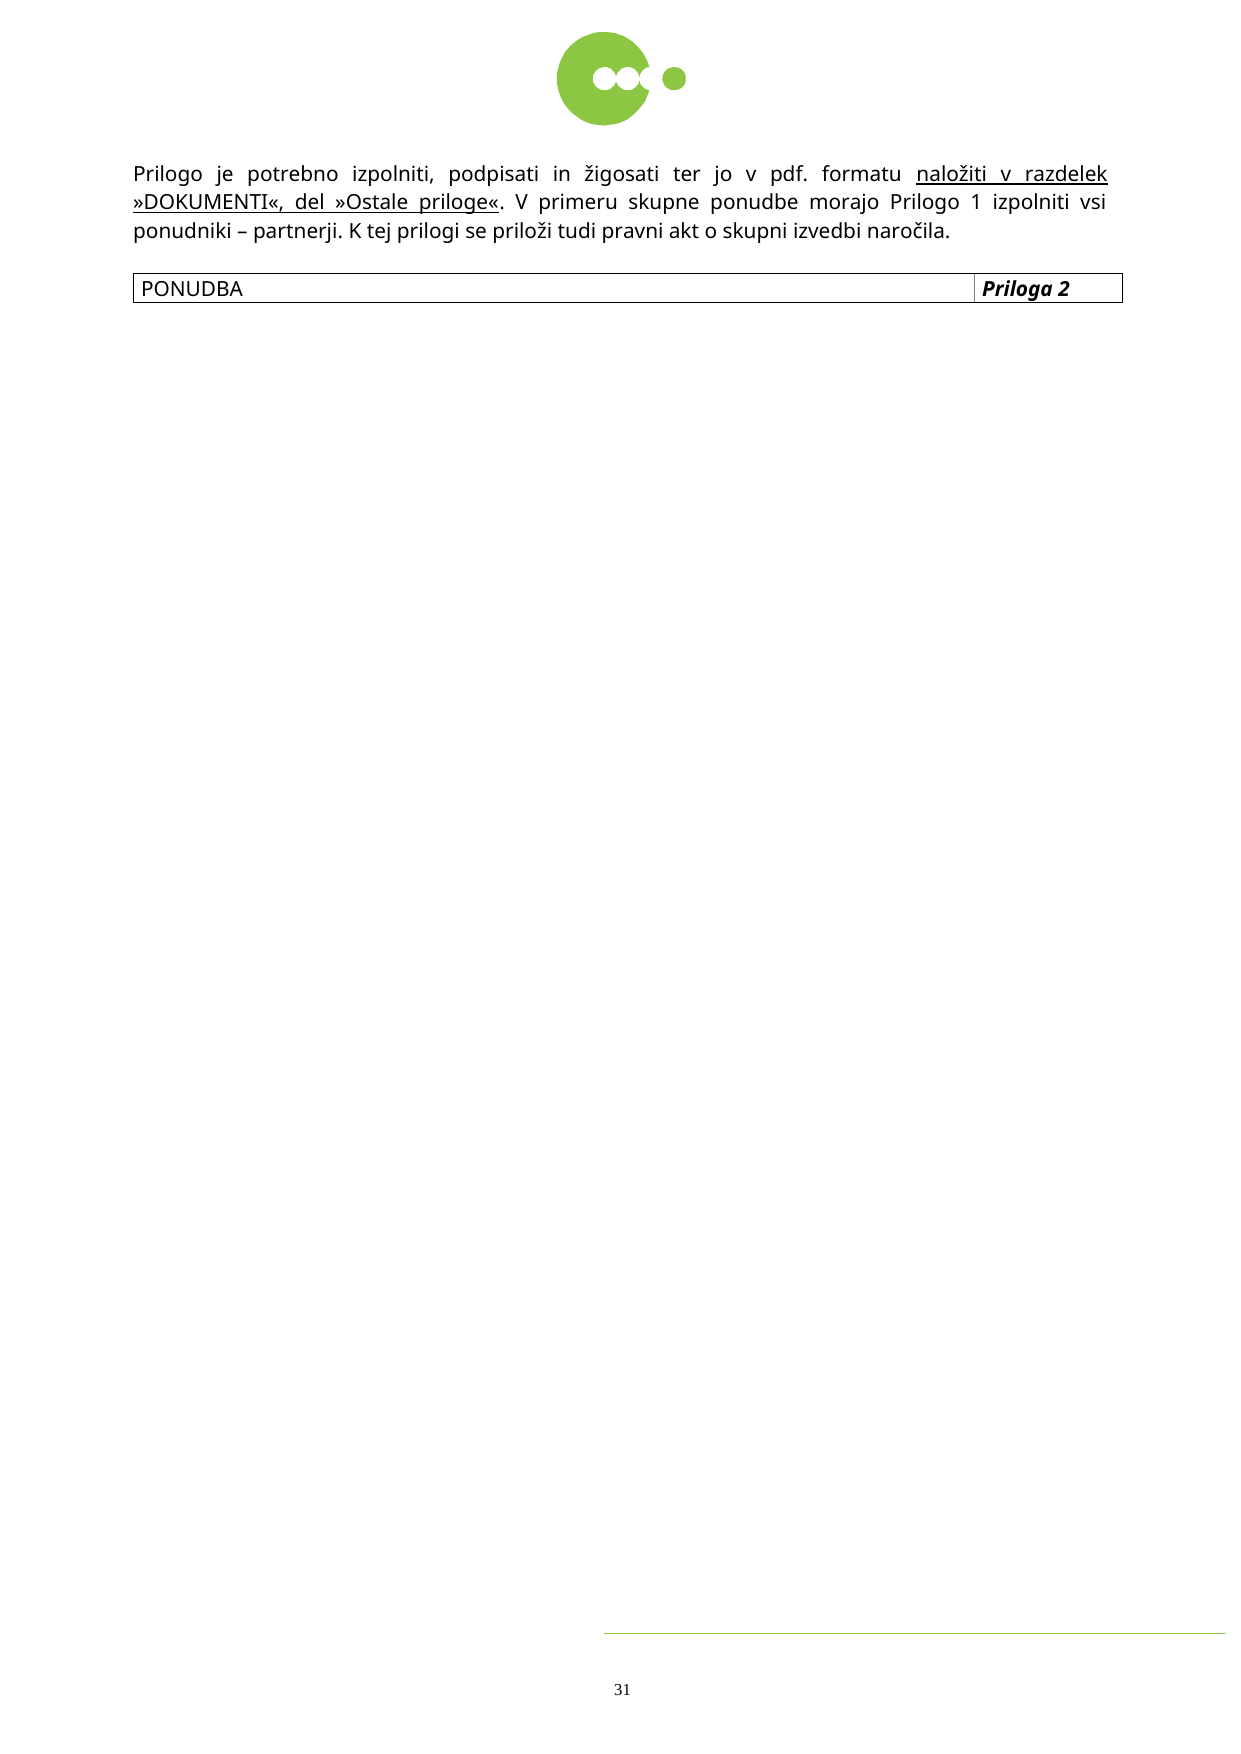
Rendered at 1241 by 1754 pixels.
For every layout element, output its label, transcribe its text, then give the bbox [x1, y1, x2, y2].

text Prilogo je potrebno izpolniti, podpisati in žigosati ter jo v pdf. formatu naložiti v razdelek »DOKUMENTI«, del »Ostale priloge«. V primeru skupne ponudbe morajo Prilogo 1 izpolniti vsi ponudniki – partnerji. K tej prilogi se priloži tudi pravni akt o skupni izvedbi naročila. [133, 159, 1107, 244]
table_header Priloga 2 [975, 274, 1122, 302]
table_header PONUDBA [134, 274, 974, 302]
